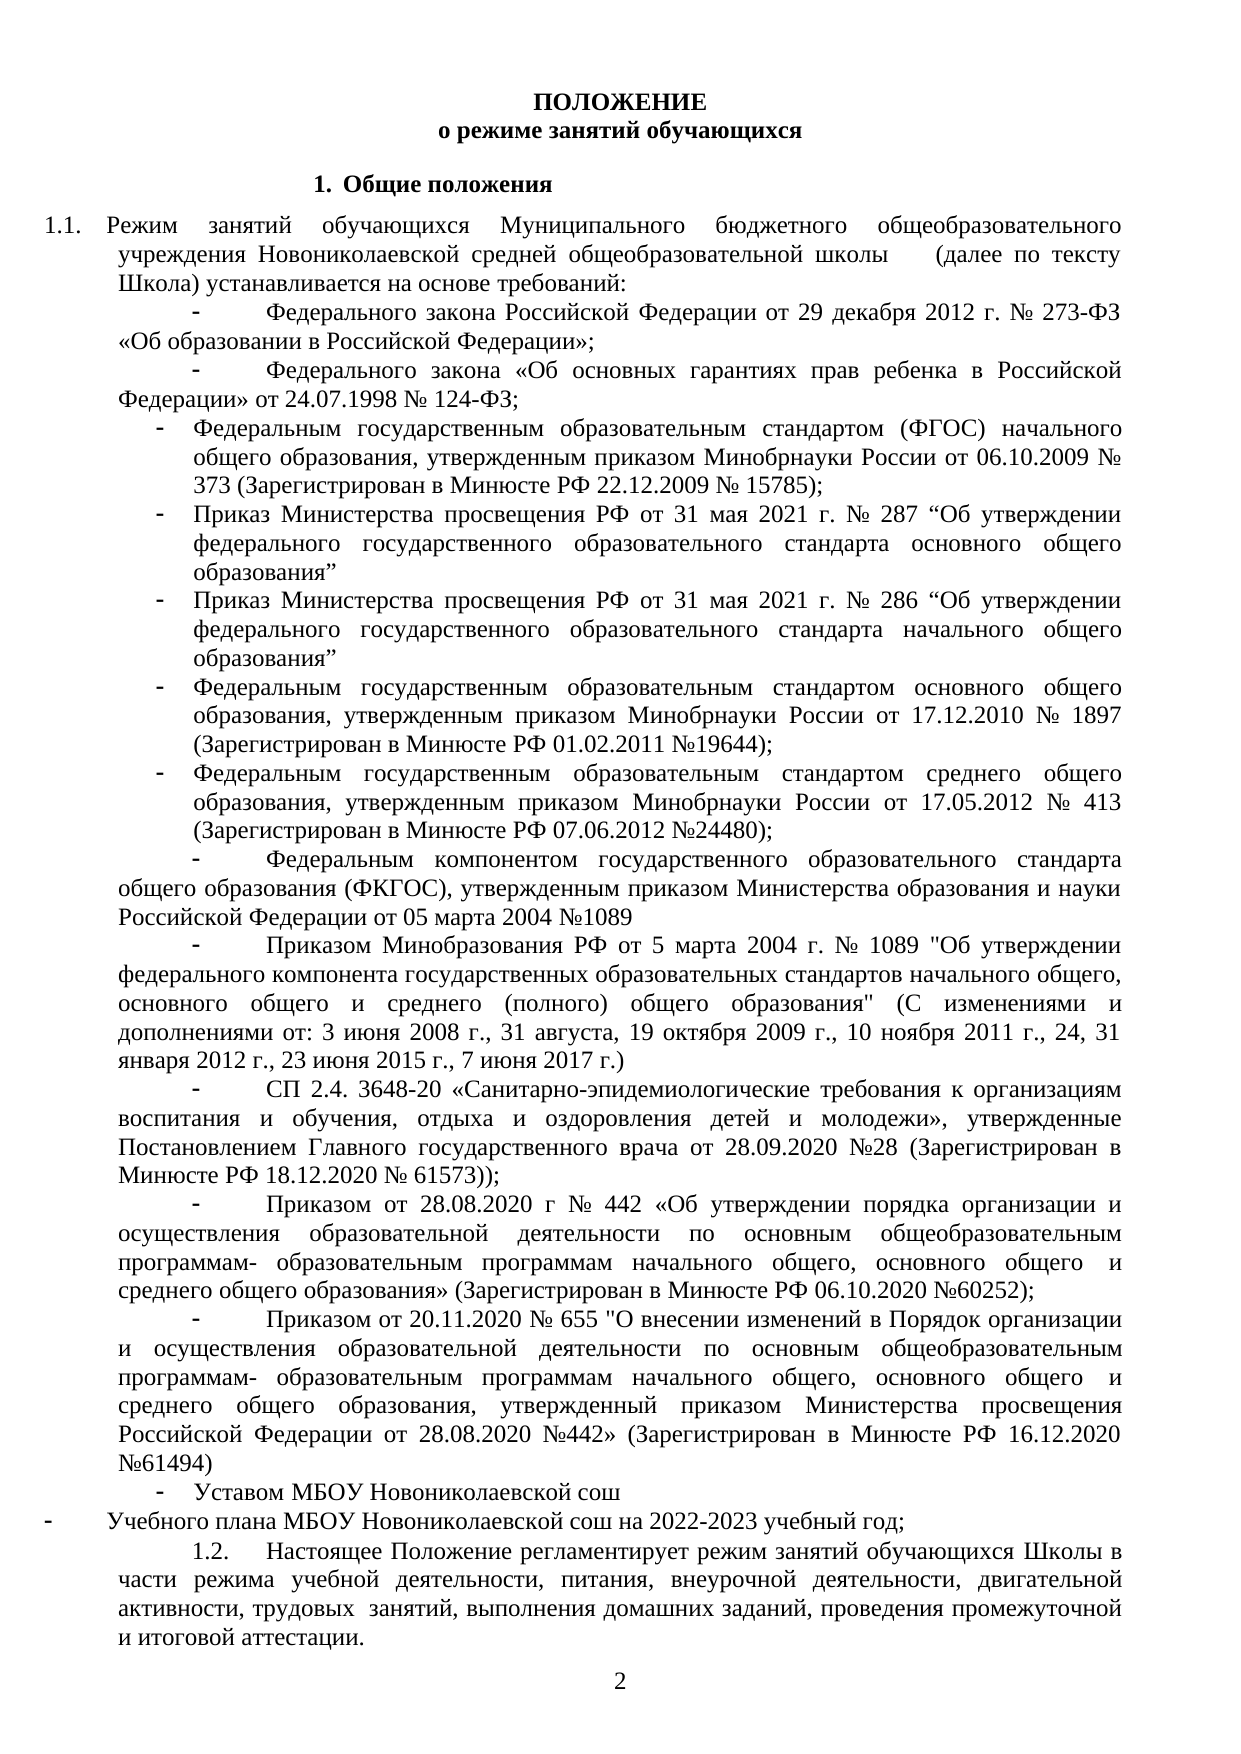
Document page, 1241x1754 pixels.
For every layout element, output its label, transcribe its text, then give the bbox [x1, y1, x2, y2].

list Приказом Минобразования РФ от 5 марта 2004 г. № 1089 "Об утверждении федерального компонента государственных образовательных стандартов начального общего, основного общего и среднего (полного) общего образования" (С изменениями и дополнениями от: 3 июня 2008 г., 31 августа, 19 октября 2009 г., 10 ноября 2011 г., 24, 31 января 2012 г., 23 июня 2015 г., 7 июня 2017 г.) [118, 931, 1122, 1074]
list Приказ Министерства просвещения РФ от 31 мая 2021 г. № 286 “Об утверждении федерального государственного образовательного стандарта начального общего образования” [156, 586, 1122, 672]
list Приказ Министерства просвещения РФ от 31 мая 2021 г. № 287 “Об утверждении федерального государственного образовательного стандарта основного общего образования” [156, 499, 1122, 586]
subtitle ПОЛОЖЕНИЕ [138, 87, 1102, 115]
list Режим занятий обучающихся Муниципального бюджетного общеобразовательного учреждения Новониколаевской средней общеобразовательной школы (далее по тексту Школа) устанавливается на основе требований: [44, 210, 1122, 296]
list СП 2.4. 3648-20 «Санитарно-эпидемиологические требования к организациям воспитания и обучения, отдыха и оздоровления детей и молодежи», утвержденные Постановлением Главного государственного врача от 28.09.2020 №28 (Зарегистрирован в Минюсте РФ 18.12.2020 № 61573)); [118, 1074, 1122, 1189]
text о режиме занятий обучающихся [138, 115, 1102, 144]
list Федеральным компонентом государственного образовательного стандарта общего образования (ФКГОС), утвержденным приказом Министерства образования и науки Российской Федерации от 05 марта 2004 №1089 [118, 844, 1122, 931]
list Федеральным государственным образовательным стандартом основного общего образования, утвержденным приказом Минобрнауки России от 17.12.2010 № 1897 (Зарегистрирован в Минюсте РФ 01.02.2011 №19644); [156, 672, 1122, 758]
list Федерального закона «Об основных гарантиях прав ребенка в Российской Федерации» от 24.07.1998 № 124-ФЗ; [118, 356, 1122, 413]
list Федерального закона Российской Федерации от 29 декабря 2012 г. № 273-ФЗ [192, 296, 1134, 327]
list Учебного плана МБОУ Новониколаевской сош на 2022-2023 учебный год; [44, 1505, 1134, 1536]
list Федеральным государственным образовательным стандартом (ФГОС) начального общего образования, утвержденным приказом Минобрнауки России от 06.10.2009 № 373 (Зарегистрирован в Минюсте РФ 22.12.2009 № 15785); [156, 413, 1122, 499]
list Федеральным государственным образовательным стандартом среднего общего образования, утвержденным приказом Минобрнауки России от 17.05.2012 № 413 (Зарегистрирован в Минюсте РФ 07.06.2012 №24480); [156, 758, 1122, 844]
text №61494) [118, 1448, 1134, 1477]
list Приказом от 28.08.2020 г № 442 «Об утверждении порядка организации и осуществления образовательной деятельности по основным общеобразовательным программам- образовательным программам начального общего, основного общего и среднего общего образования» (Зарегистрирован в Минюсте РФ 06.10.2020 №60252); [118, 1189, 1122, 1304]
text «Об образовании в Российской Федерации»; [118, 327, 1134, 356]
subtitle Общие положения [313, 169, 1134, 198]
list Уставом МБОУ Новониколаевской сош [156, 1477, 1122, 1505]
list Настоящее Положение регламентирует режим занятий обучающихся Школы в части режима учебной деятельности, питания, внеурочной деятельности, двигательной активности, трудовых занятий, выполнения домашних заданий, проведения промежуточной и итоговой аттестации. [118, 1536, 1122, 1651]
list Приказом от 20.11.2020 № 655 "О внесении изменений в Порядок организации и осуществления образовательной деятельности по основным общеобразовательным программам- образовательным программам начального общего, основного общего и среднего общего образования, утвержденный приказом Министерства просвещения Российской Федерации от 28.08.2020 №442» (Зарегистрирован в Минюсте РФ 16.12.2020 [118, 1304, 1122, 1448]
